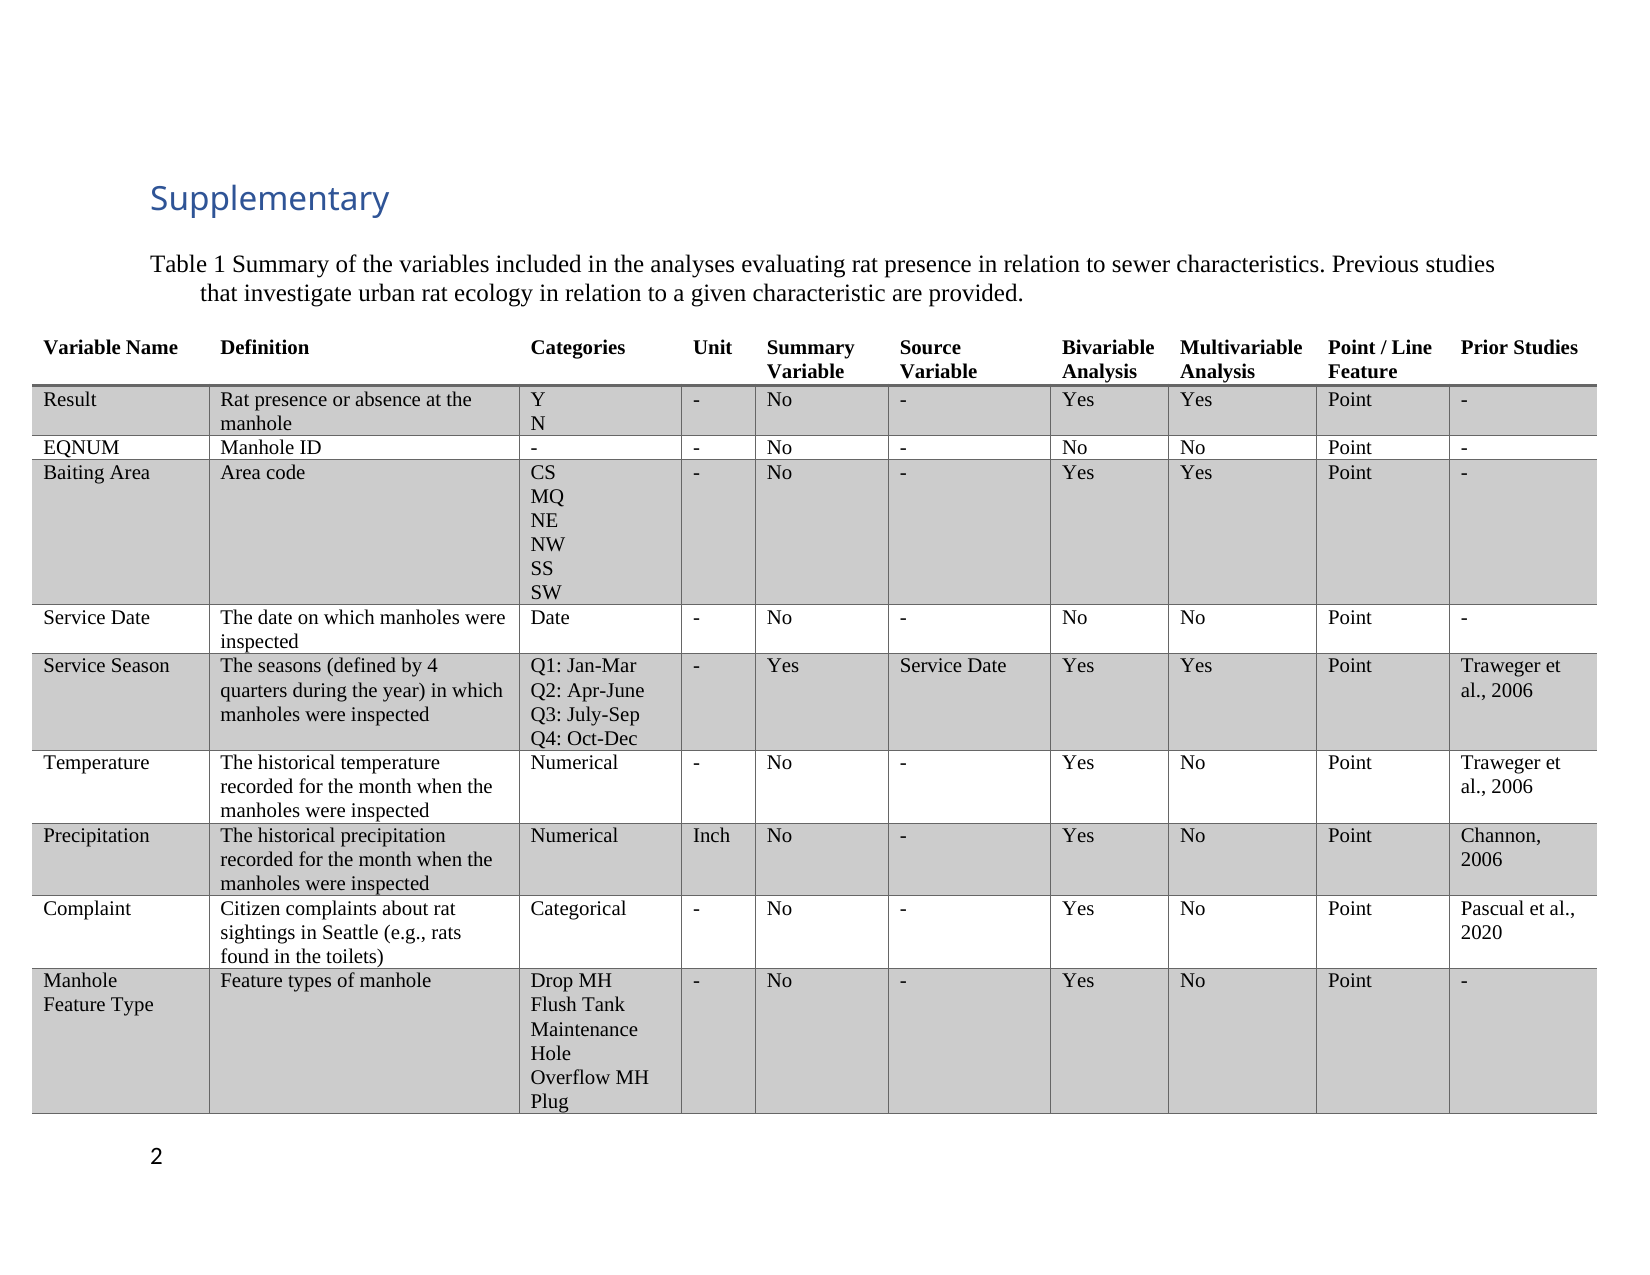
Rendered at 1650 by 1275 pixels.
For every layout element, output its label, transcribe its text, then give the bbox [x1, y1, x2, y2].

table_cell Yes [756, 654, 888, 750]
table_cell Yes [1051, 969, 1168, 1113]
table_cell Yes [1169, 654, 1316, 750]
table_cell Point [1317, 387, 1449, 435]
table_cell Yes [1051, 896, 1168, 968]
table_cell Baiting Area [32, 460, 209, 604]
table_cell Precipitation [32, 824, 209, 895]
table_cell Pascual et al., 2020 [1450, 896, 1597, 968]
table_cell Temperature [32, 751, 209, 822]
table_cell Traweger et al., 2006 [1450, 751, 1597, 822]
table_header Multivariable Analysis [1169, 335, 1317, 383]
table_cell Q1: Jan-Mar Q2: Apr-June Q3: July-Sep Q4: Oct-Dec [520, 654, 681, 750]
table_cell No [1169, 969, 1316, 1113]
table_cell Yes [1051, 824, 1168, 895]
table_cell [210, 969, 519, 1113]
table_cell No [756, 436, 888, 459]
table_cell Point [1317, 460, 1449, 604]
table_cell Point [1317, 896, 1449, 968]
table_cell - [682, 751, 755, 822]
table_cell Yes [1051, 387, 1168, 435]
table_cell Service Season [32, 654, 209, 750]
table_cell Date [520, 605, 681, 653]
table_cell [32, 969, 209, 1113]
table_cell No [1169, 436, 1316, 459]
table_cell - [682, 436, 755, 459]
table_cell - [889, 387, 1050, 435]
table_cell - [1450, 460, 1597, 604]
table_cell No [1051, 436, 1168, 459]
table_cell Y N [520, 387, 681, 435]
table_cell The historical precipitation recorded for the month when the manholes were inspected [210, 824, 519, 895]
table_header Definition [209, 335, 519, 383]
table_cell Area code [210, 460, 519, 604]
table_cell No [756, 460, 888, 604]
table_header Summary Variable [755, 335, 888, 383]
table_cell - [1450, 605, 1597, 653]
table_header Variable Name [32, 335, 209, 383]
table_cell - [682, 460, 755, 604]
text Table 1 Summary of the variables included in the analyses evaluating rat presence in relation to sewer characteristics. Previous studies that investigate urban rat ecology in relation to a given characteristic are provided. [150, 249, 1500, 307]
table_cell - [682, 605, 755, 653]
table_cell - [682, 654, 755, 750]
table_cell The date on which manholes were inspected [210, 605, 519, 653]
table_cell Channon, 2006 [1450, 824, 1597, 895]
table_cell - [682, 387, 755, 435]
table_cell The seasons (defined by 4 quarters during the year) in which manholes were inspected [210, 654, 519, 750]
table_cell - [889, 896, 1050, 968]
table_cell Point [1317, 751, 1449, 822]
subtitle Supplementary [150, 175, 1500, 220]
table_cell Numerical [520, 824, 681, 895]
table_cell Inch [682, 824, 755, 895]
table_header Source Variable [888, 335, 1051, 383]
table_cell Yes [1169, 460, 1316, 604]
table_cell - [1450, 969, 1597, 1113]
table_cell No [756, 824, 888, 895]
table_cell Point [1317, 605, 1449, 653]
table_cell CS MQ NE NW SS SW [520, 460, 681, 604]
table_cell - [889, 751, 1050, 822]
table_cell No [756, 751, 888, 822]
table_cell No [1169, 605, 1316, 653]
table_cell No [1169, 751, 1316, 822]
table_cell - [1450, 436, 1597, 459]
table_cell Point [1317, 969, 1449, 1113]
table_cell Point [1317, 824, 1449, 895]
table_cell No [756, 969, 888, 1113]
table_cell - [889, 460, 1050, 604]
table_header Unit [682, 335, 755, 383]
table_header Prior Studies [1449, 335, 1597, 383]
table_cell No [756, 387, 888, 435]
table_cell No [1169, 824, 1316, 895]
table_cell Service Date [889, 654, 1050, 750]
table_cell No [1169, 896, 1316, 968]
table_cell Numerical [520, 751, 681, 822]
table_cell Rat presence or absence at the manhole [210, 387, 519, 435]
table_cell Citizen complaints about rat sightings in Seattle (e.g., rats found in the toilets) [210, 896, 519, 968]
table_cell Manhole ID [210, 436, 519, 459]
table_cell - [889, 824, 1050, 895]
table_cell Traweger et al., 2006 [1450, 654, 1597, 750]
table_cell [520, 969, 681, 1113]
table_cell Point [1317, 436, 1449, 459]
table_cell - [1450, 387, 1597, 435]
table_cell - [889, 969, 1050, 1113]
table_cell EQNUM [32, 436, 209, 459]
table_cell Yes [1051, 654, 1168, 750]
table_cell Service Date [32, 605, 209, 653]
table_cell - [682, 896, 755, 968]
table_cell The historical temperature recorded for the month when the manholes were inspected [210, 751, 519, 822]
table_cell Result [32, 387, 209, 435]
table_cell Complaint [32, 896, 209, 968]
table_cell No [1051, 605, 1168, 653]
table_cell Yes [1051, 460, 1168, 604]
table_cell - [682, 969, 755, 1113]
table_cell Point [1317, 654, 1449, 750]
table_cell Yes [1051, 751, 1168, 822]
table_header Point / Line Feature [1317, 335, 1449, 383]
table_cell Categorical [520, 896, 681, 968]
table_cell - [889, 605, 1050, 653]
table_cell No [756, 896, 888, 968]
table_header Categories [519, 335, 682, 383]
table_cell - [889, 436, 1050, 459]
table_header Bivariable Analysis [1051, 335, 1169, 383]
table_cell - [520, 436, 681, 459]
table_cell Yes [1169, 387, 1316, 435]
table_cell No [756, 605, 888, 653]
